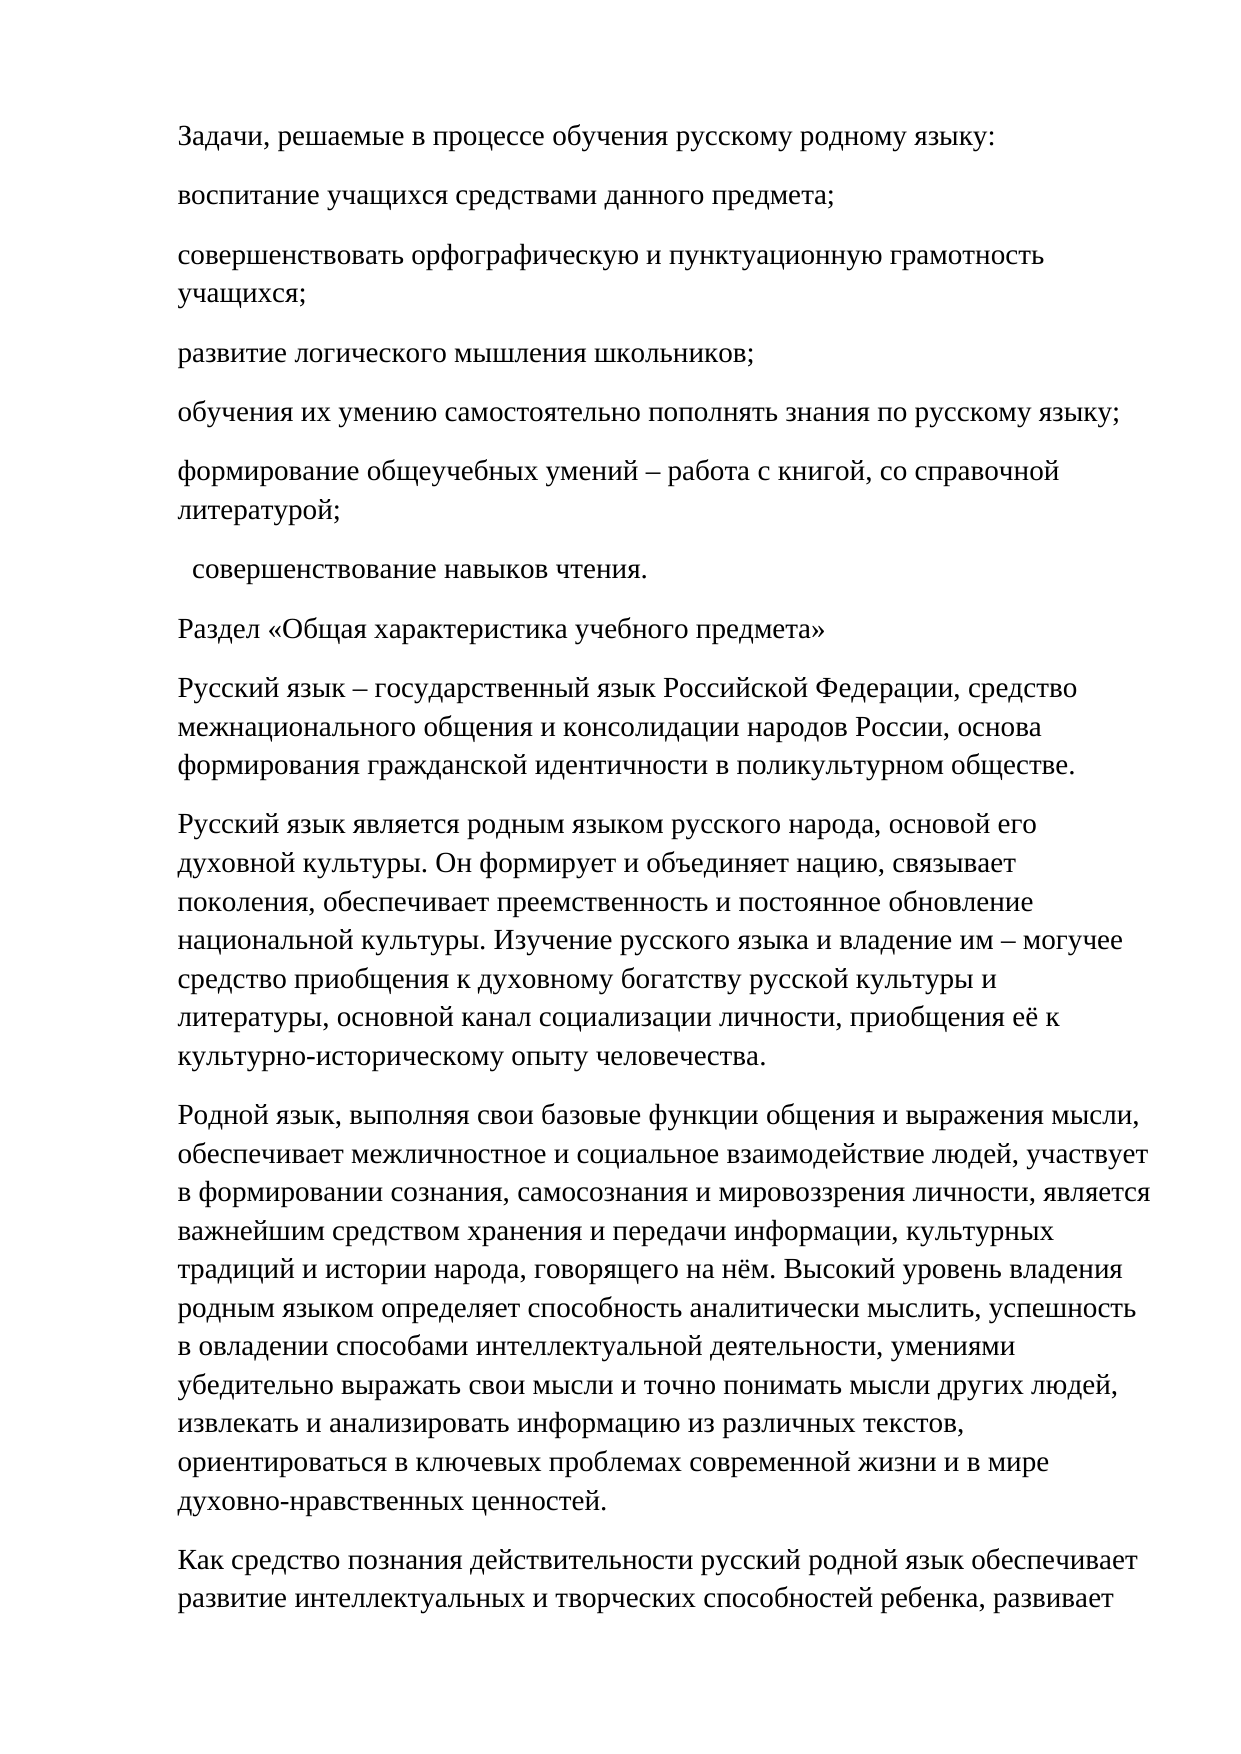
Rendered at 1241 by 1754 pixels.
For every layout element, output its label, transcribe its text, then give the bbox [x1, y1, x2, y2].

text Русский язык является родным языком русского народа, основой его духовной культуры. Он формирует и объединяет нацию, связывает поколения, обеспечивает преемственность и постоянное обновление национальной культуры. Изучение русского языка и владение им – могучее средство приобщения к духовному богатству русской культуры и литературы, основной канал социализации личности, приобщения её к культурно-историческому опыту человечества. [177, 807, 1152, 1071]
text формирование общеучебных умений – работа с книгой, со справочной литературой; [177, 453, 1152, 526]
text совершенствовать орфографическую и пунктуационную грамотность учащихся; [177, 237, 1152, 309]
text Русский язык – государственный язык Российской Федерации, средство межнационального общения и консолидации народов России, основа формирования гражданской идентичности в поликультурном обществе. [177, 670, 1152, 781]
text развитие логического мышления школьников; [177, 335, 1152, 368]
text Раздел «Общая характеристика учебного предмета» [177, 611, 1152, 644]
text обучения их умению самостоятельно пополнять знания по русскому языку; [177, 394, 1152, 428]
text совершенствование навыков чтения. [177, 551, 1152, 585]
text Родной язык, выполняя свои базовые функции общения и выражения мысли, обеспечивает межличностное и социальное взаимодействие людей, участвует в формировании сознания, самосознания и мировоззрения личности, является важнейшим средством хранения и передачи информации, культурных традиций и истории народа, говорящего на нём. Высокий уровень владения родным языком определяет способность аналитически мыслить, успешность в овладении способами интеллектуальной деятельности, умениями убедительно выражать свои мысли и точно понимать мысли других людей, извлекать и анализировать информацию из различных текстов, ориентироваться в ключевых проблемах современной жизни и в мире духовно-нравственных ценностей. [177, 1097, 1152, 1516]
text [177, 1542, 1152, 1614]
text Задачи, решаемые в процессе обучения русскому родному языку: [177, 118, 1152, 152]
text воспитание учащихся средствами данного предмета; [177, 177, 1152, 211]
